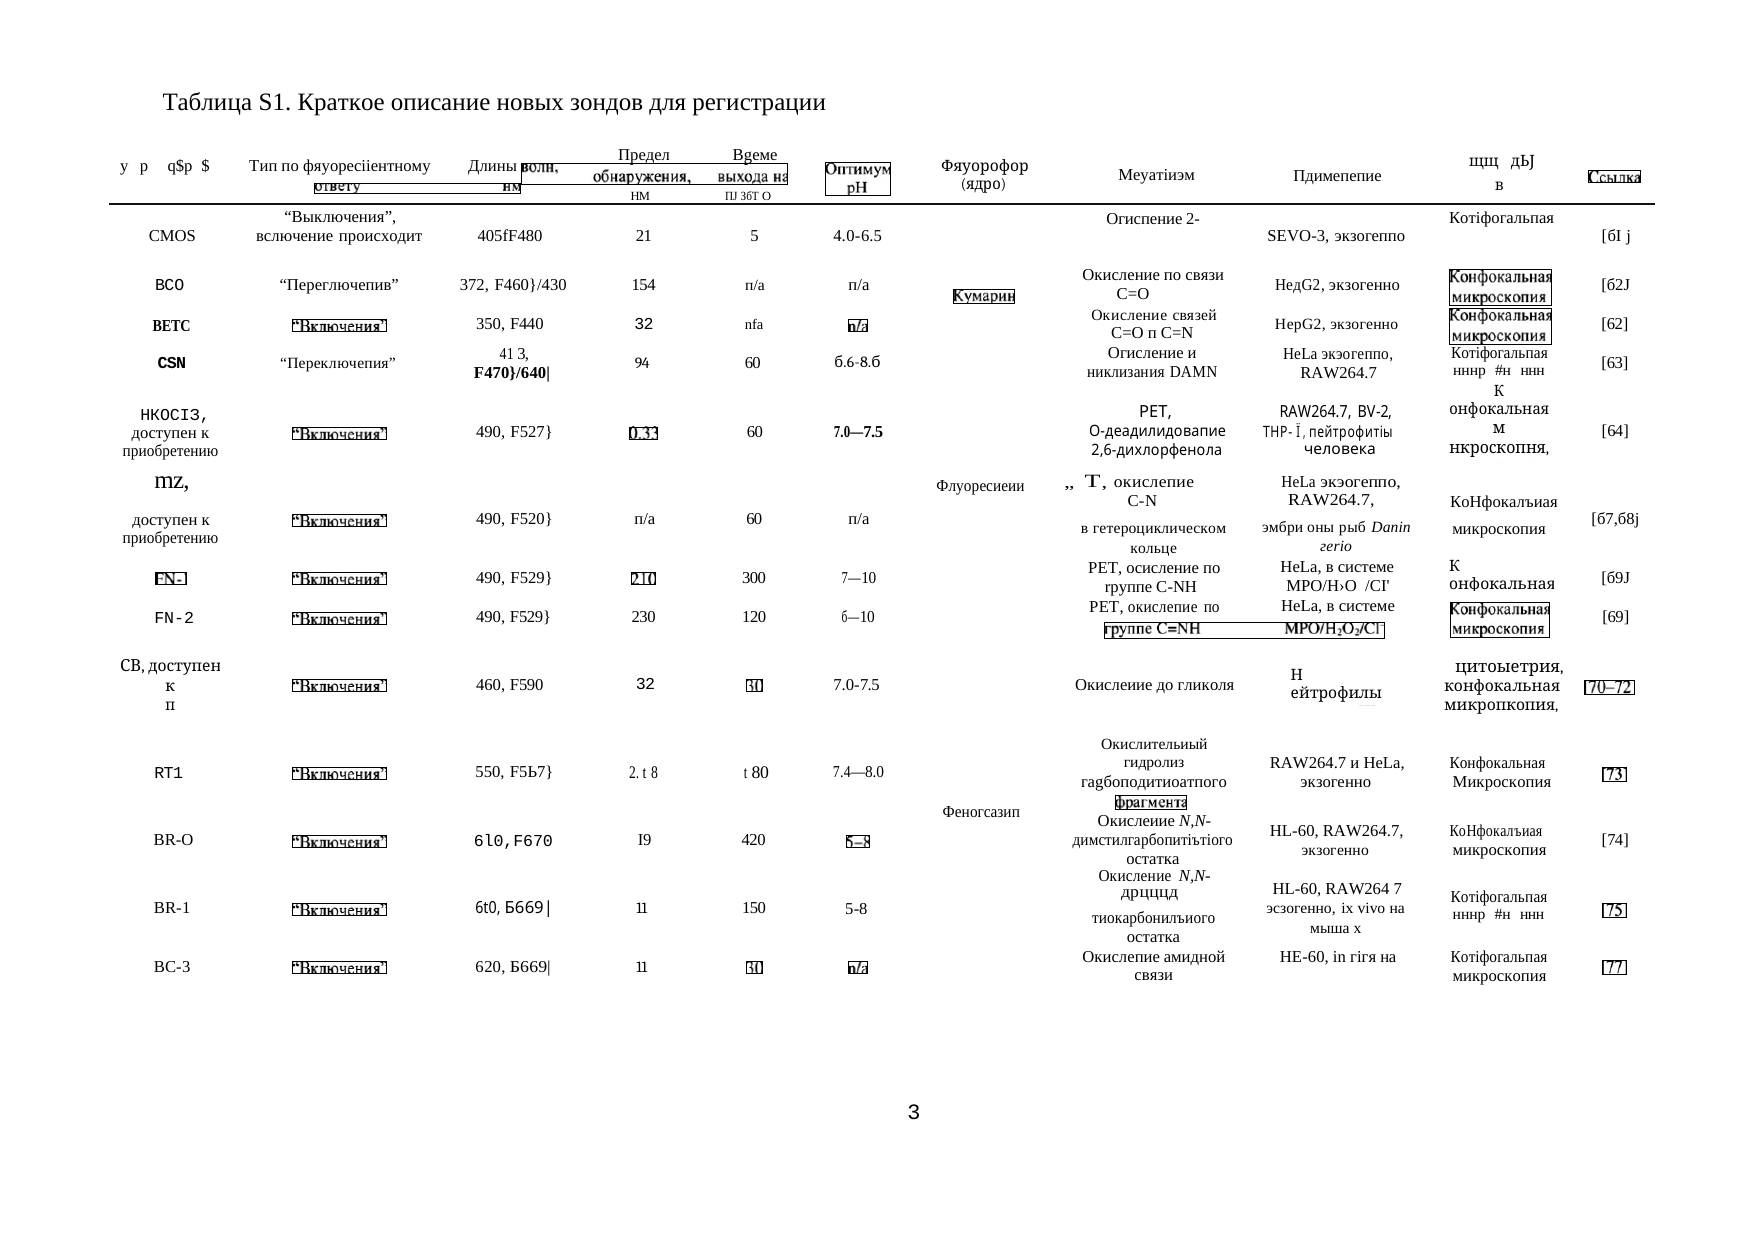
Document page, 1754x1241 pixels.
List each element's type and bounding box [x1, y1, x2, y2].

picture [293, 680, 386, 691]
picture [849, 320, 867, 331]
picture [826, 163, 890, 195]
picture [1451, 603, 1549, 637]
picture [293, 836, 386, 847]
picture [1603, 961, 1626, 974]
picture [522, 164, 787, 184]
picture [315, 184, 520, 193]
picture [293, 320, 386, 331]
picture [1585, 681, 1634, 694]
picture [1603, 768, 1626, 781]
picture [1116, 796, 1186, 809]
picture [293, 904, 386, 915]
picture [293, 962, 386, 973]
picture [632, 573, 655, 584]
picture [1589, 171, 1640, 182]
picture [847, 836, 869, 847]
picture [954, 290, 1014, 303]
picture [293, 573, 386, 584]
picture [1450, 270, 1551, 305]
picture [293, 515, 386, 526]
picture [630, 428, 657, 439]
picture [156, 573, 186, 584]
picture [1603, 904, 1626, 917]
picture [293, 768, 386, 779]
picture [747, 680, 762, 691]
picture [747, 962, 762, 973]
picture [1105, 623, 1384, 638]
picture [293, 613, 386, 624]
picture [849, 962, 867, 973]
picture [1450, 309, 1551, 344]
picture [293, 428, 386, 439]
